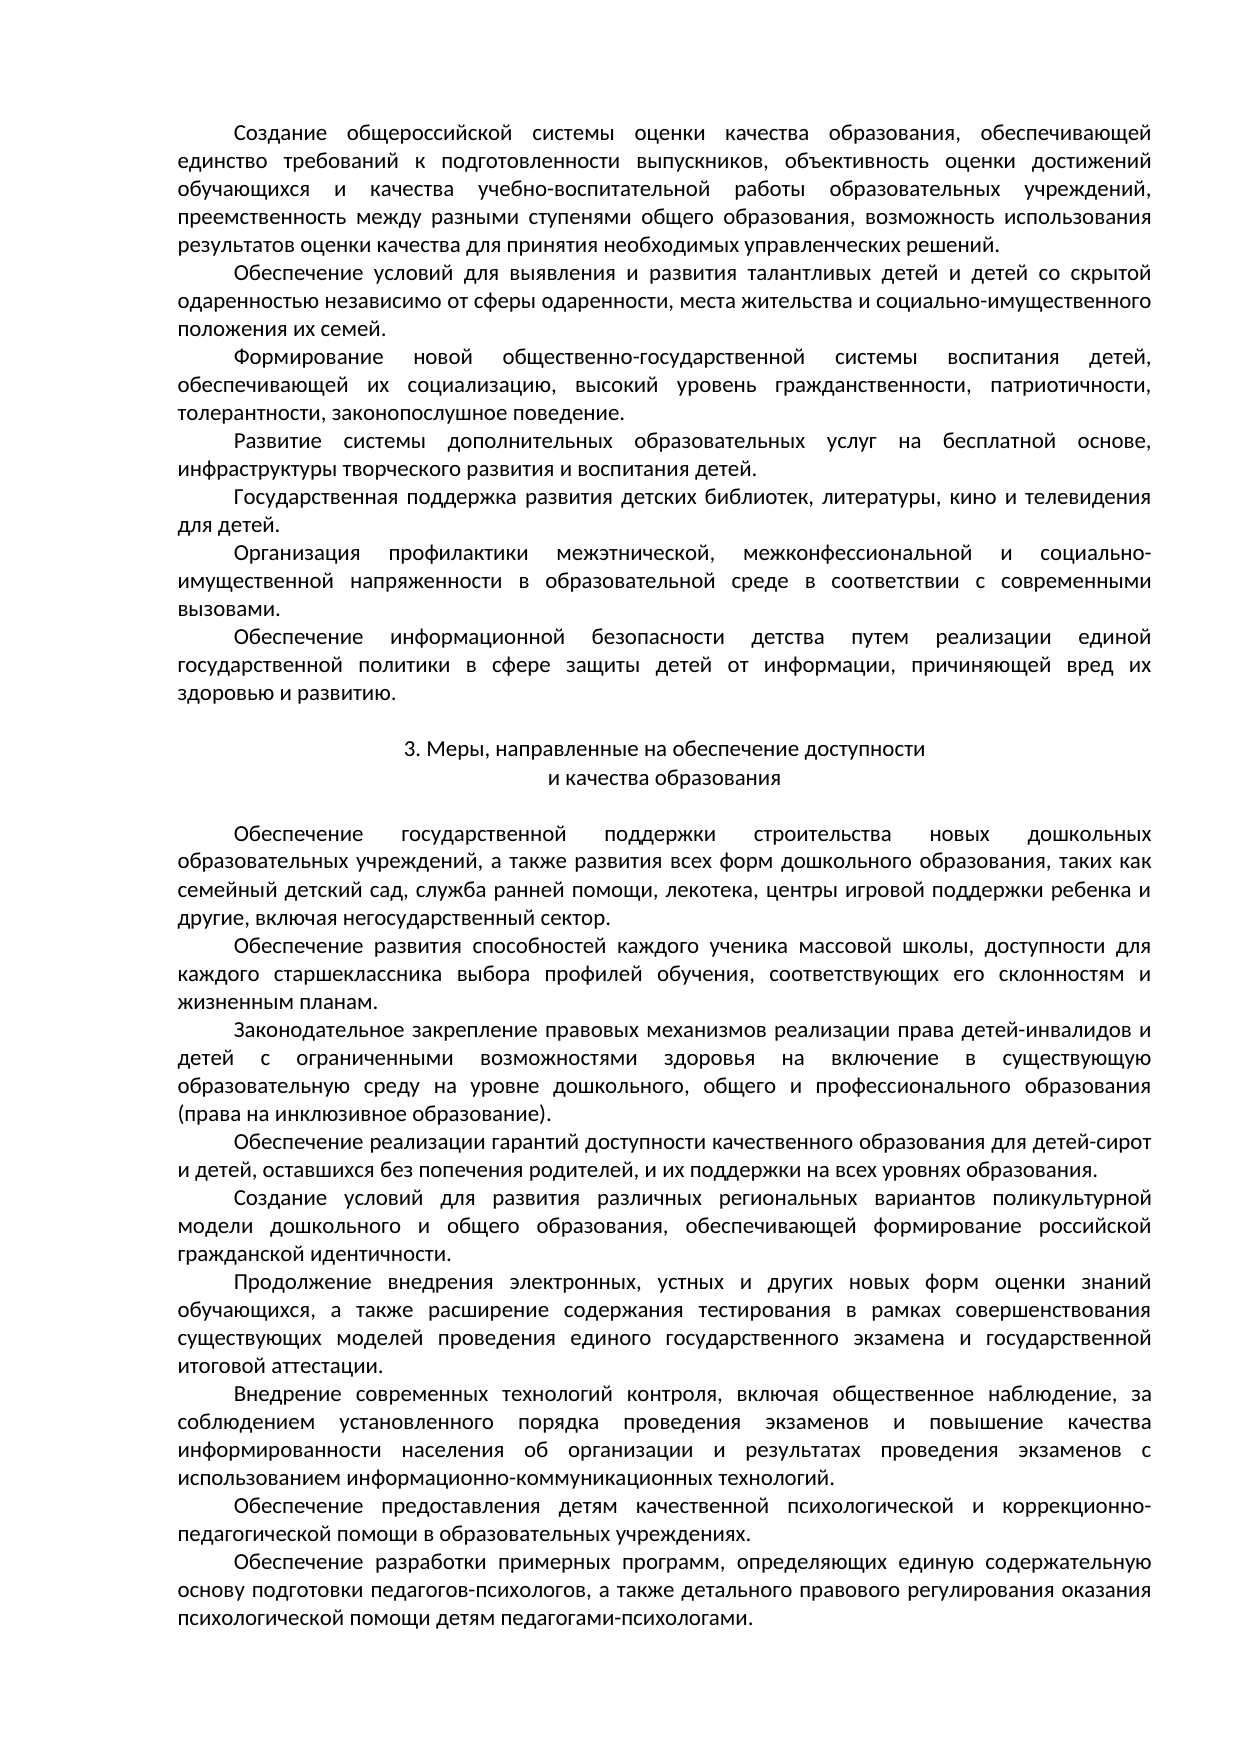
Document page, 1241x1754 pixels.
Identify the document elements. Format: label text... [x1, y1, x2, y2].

text Внедрение современных технологий контроля, включая общественное наблюдение, за соблюдением установленного порядка проведения экзаменов и повышение качества информированности населения об организации и результатах проведения экзаменов с использованием информационно-коммуникационных технологий. [177, 1379, 1152, 1491]
text Обеспечение предоставления детям качественной психологической и коррекционно-педагогической помощи в образовательных учреждениях. [177, 1491, 1152, 1547]
text Организация профилактики межэтнической, межконфессиональной и социально-имущественной напряженности в образовательной среде в соответствии с современными вызовами. [177, 538, 1152, 622]
text Обеспечение условий для выявления и развития талантливых детей и детей со скрытой одаренностью независимо от сферы одаренности, места жительства и социально-имущественного положения их семей. [177, 258, 1152, 342]
text Развитие системы дополнительных образовательных услуг на бесплатной основе, инфраструктуры творческого развития и воспитания детей. [177, 426, 1152, 482]
text Создание условий для развития различных региональных вариантов поликультурной модели дошкольного и общего образования, обеспечивающей формирование российской гражданской идентичности. [177, 1183, 1152, 1267]
text Государственная поддержка развития детских библиотек, литературы, кино и телевидения для детей. [177, 482, 1152, 538]
text Обеспечение информационной безопасности детства путем реализации единой государственной политики в сфере защиты детей от информации, причиняющей вред их здоровью и развитию. [177, 622, 1152, 707]
text Продолжение внедрения электронных, устных и других новых форм оценки знаний обучающихся, а также расширение содержания тестирования в рамках совершенствования существующих моделей проведения единого государственного экзамена и государственной итоговой аттестации. [177, 1267, 1152, 1379]
text Обеспечение разработки примерных программ, определяющих единую содержательную основу подготовки педагогов-психологов, а также детального правового регулирования оказания психологической помощи детям педагогами-психологами. [177, 1547, 1152, 1631]
text Обеспечение государственной поддержки строительства новых дошкольных образовательных учреждений, а также развития всех форм дошкольного образования, таких как семейный детский сад, служба ранней помощи, лекотека, центры игровой поддержки ребенка и другие, включая негосударственный сектор. [177, 819, 1152, 931]
text Законодательное закрепление правовых механизмов реализации права детей-инвалидов и детей с ограниченными возможностями здоровья на включение в существующую образовательную среду на уровне дошкольного, общего и профессионального образования (права на инклюзивное образование). [177, 1015, 1152, 1127]
text Обеспечение развития способностей каждого ученика массовой школы, доступности для каждого старшеклассника выбора профилей обучения, соответствующих его склонностям и жизненным планам. [177, 931, 1152, 1015]
text Формирование новой общественно-государственной системы воспитания детей, обеспечивающей их социализацию, высокий уровень гражданственности, патриотичности, толерантности, законопослушное поведение. [177, 342, 1152, 426]
text и качества образования [177, 763, 1152, 791]
text 3. Меры, направленные на обеспечение доступности [177, 734, 1152, 763]
text Создание общероссийской системы оценки качества образования, обеспечивающей единство требований к подготовленности выпускников, объективность оценки достижений обучающихся и качества учебно-воспитательной работы образовательных учреждений, преемственность между разными ступенями общего образования, возможность использования результатов оценки качества для принятия необходимых управленческих решений. [177, 118, 1152, 258]
text Обеспечение реализации гарантий доступности качественного образования для детей-сирот и детей, оставшихся без попечения родителей, и их поддержки на всех уровнях образования. [177, 1127, 1152, 1183]
